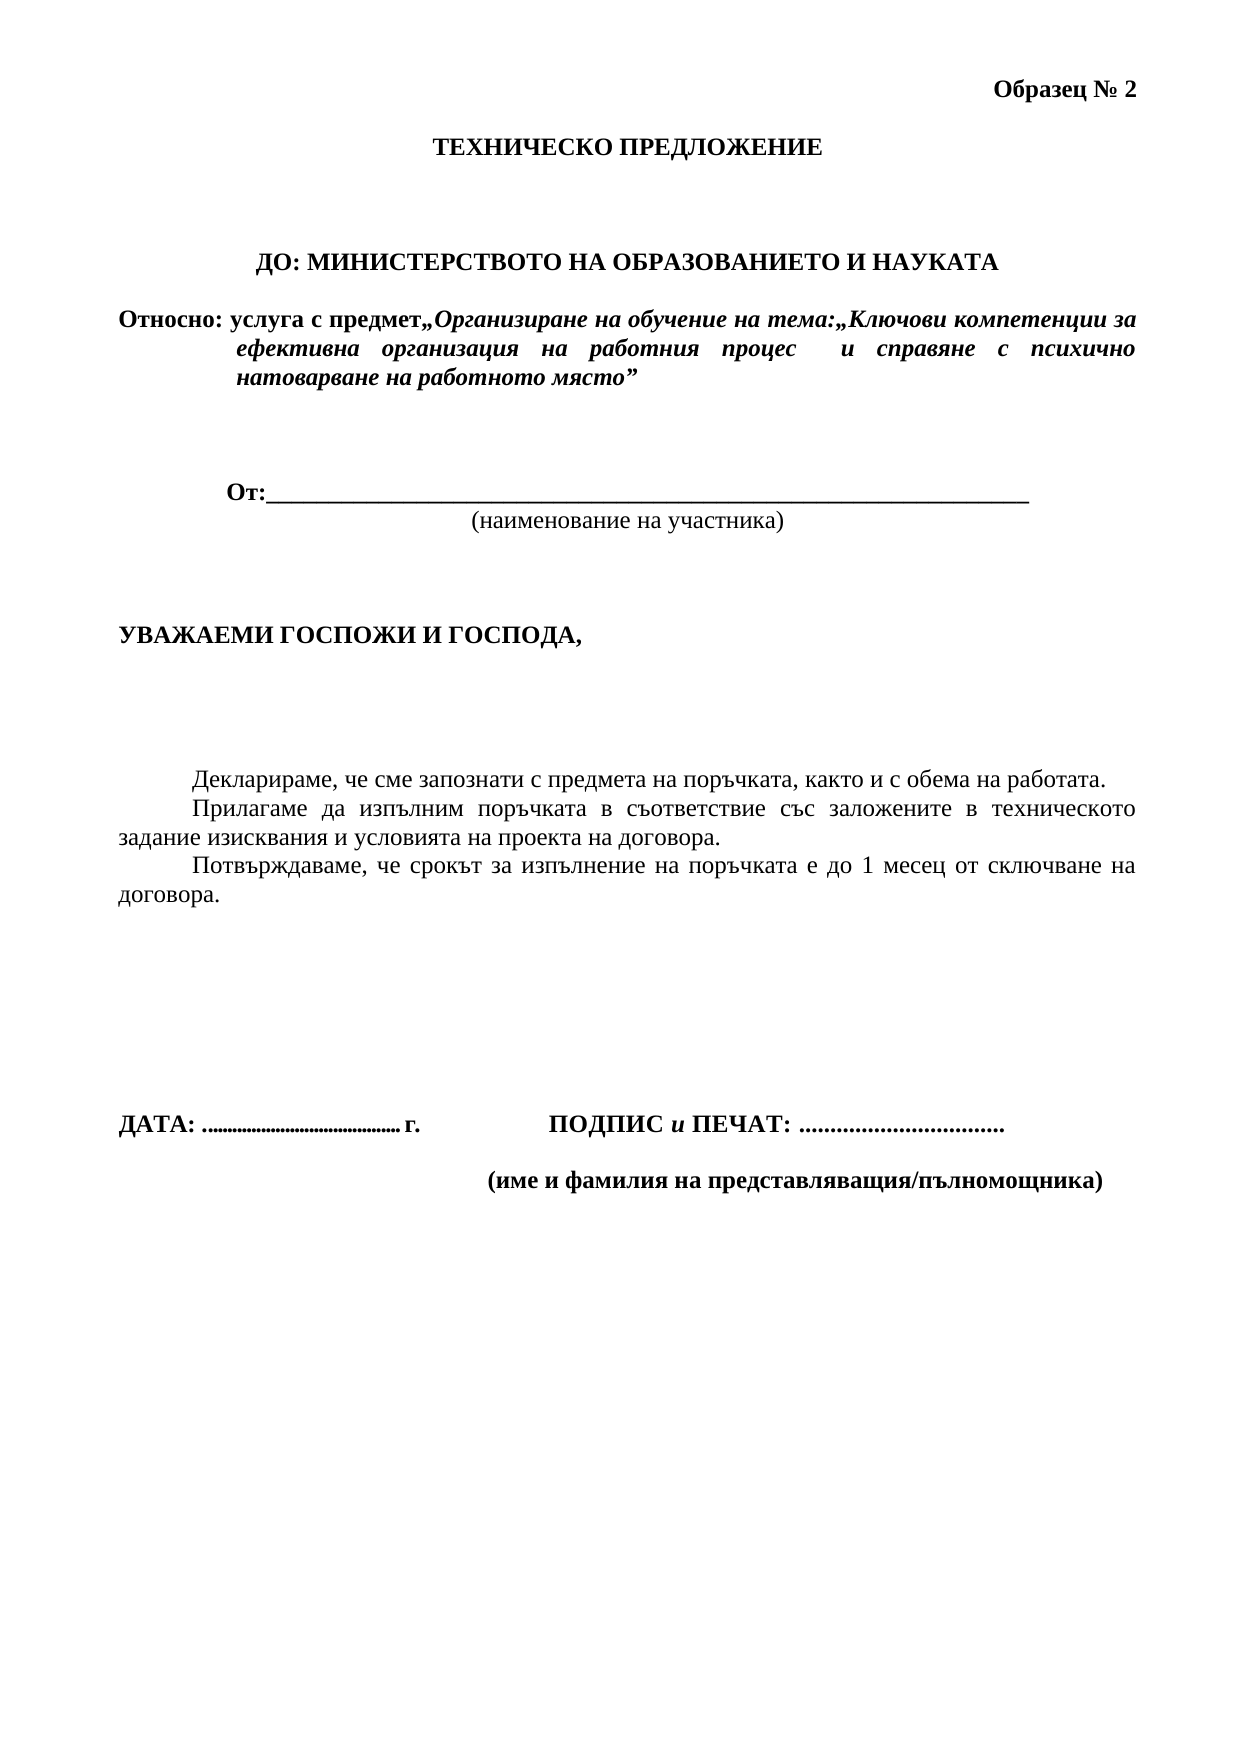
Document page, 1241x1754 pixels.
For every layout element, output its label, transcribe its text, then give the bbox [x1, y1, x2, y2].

text ДАТА: ......................................... г. ПОДПИС и ПЕЧАТ: ................................. [119, 1109, 1122, 1138]
text (наименование на участника) [118, 506, 1137, 534]
text ТЕХНИЧЕСКО ПРЕДЛОЖЕНИЕ [118, 132, 1137, 161]
text ДО: МИНИСТЕРСТВОТО НА ОБРАЗОВАНИЕТО И НАУКАТА [118, 247, 1137, 276]
text Потвърждаваме, че срокът за изпълнение на поръчката е до 1 месец от сключване на договора. [118, 851, 1137, 908]
text Образец № 2 [118, 74, 1137, 103]
text Относно: услуга с предмет„Организиране на обучение на тема:„Ключови компетенции за ефективна организация на работния процес и справяне с психично натоварване на работното място” [118, 304, 1137, 391]
text Прилагаме да изпълним поръчката в съответствие със заложените в техническото задание изисквания и условията на проекта на договора. [118, 793, 1137, 851]
text От:_____________________________________________________________ [118, 477, 1137, 506]
text (име и фамилия на представляващия/пълномощника) [120, 1166, 1137, 1194]
text Декларираме, че сме запознати с предмета на поръчката, както и с обема на работата. [118, 764, 1137, 793]
text УВАЖАЕМИ ГОСПОЖИ И ГОСПОДА, [118, 621, 1137, 649]
